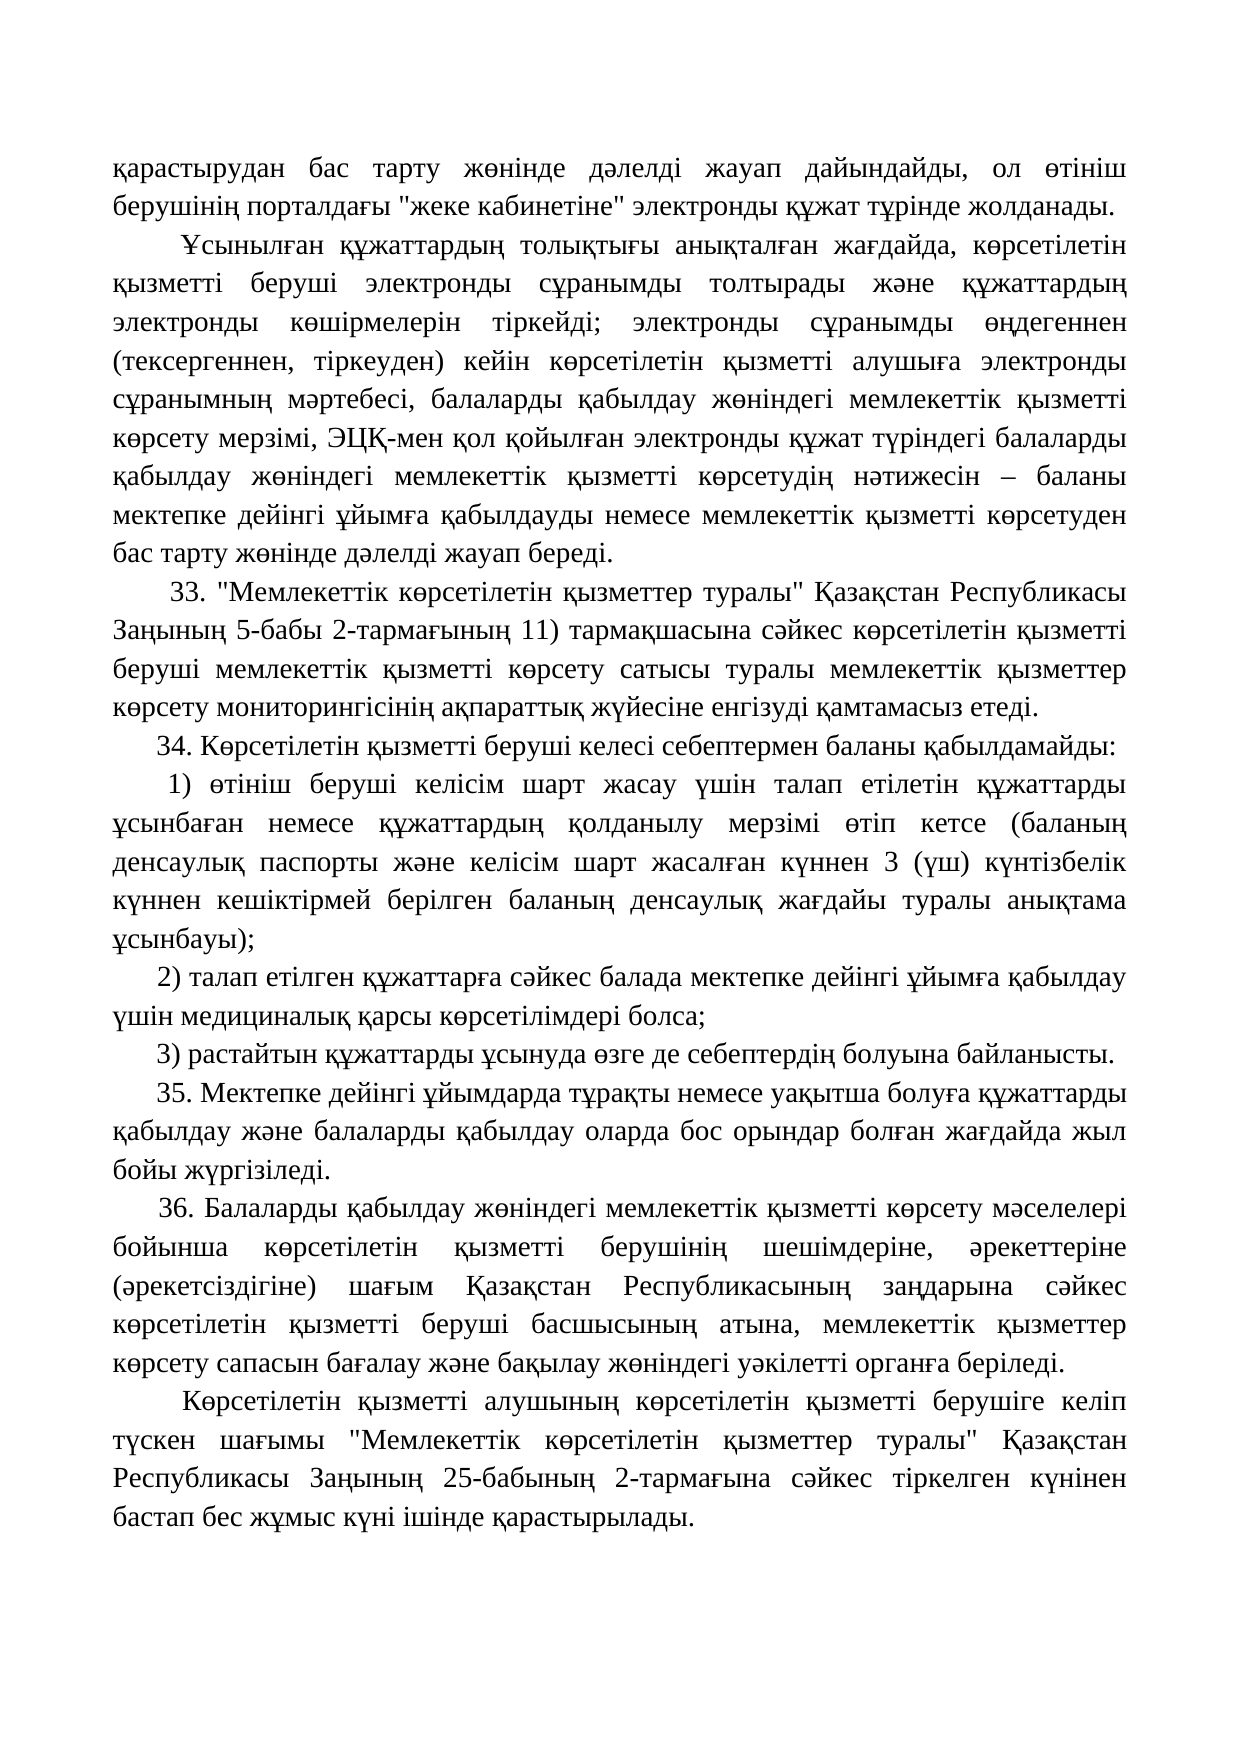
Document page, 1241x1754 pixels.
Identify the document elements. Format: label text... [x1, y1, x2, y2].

text 1) өтініш беруші келісім шарт жасау үшін талап етілетін құжаттарды ұсынбаған немесе құжаттардың қолданылу мерзімі өтіп кетсе (баланың денсаулық паспорты және келісім шарт жасалған күннен 3 (үш) күнтізбелік күннен кешіктірмей берілген баланың денсаулық жағдайы туралы анықтама ұсынбауы); [112, 767, 1128, 954]
text 36. Балаларды қабылдау жөніндегі мемлекеттік қызметті көрсету мәселелері бойынша көрсетілетін қызметті берушінің шешімдеріне, әрекеттеріне (әрекетсіздігіне) шағым Қазақстан Республикасының заңдарына сәйкес көрсетілетін қызметті беруші басшысының атына, мемлекеттік қызметтер көрсету сапасын бағалау және бақылау жөніндегі уәкілетті органға беріледі. [112, 1191, 1128, 1378]
text 2) талап етілген құжаттарға сәйкес балада мектепке дейінгі ұйымға қабылдау үшін медициналық қарсы көрсетілімдері болса; [112, 959, 1128, 1031]
text Ұсынылған құжаттардың толықтығы анықталған жағдайда, көрсетілетін қызметті беруші электронды сұранымды толтырады және құжаттардың электронды көшірмелерін тіркейді; электронды сұранымды өңдегеннен (тексергеннен, тіркеуден) кейін көрсетілетін қызметті алушыға электронды сұранымның мәртебесі, балаларды қабылдау жөніндегі мемлекеттік қызметті көрсету мерзімі, ЭЦҚ-мен қол қойылған электронды құжат түріндегі балаларды қабылдау жөніндегі мемлекеттік қызметті көрсетудің нәтижесін – баланы мектепке дейінгі ұйымға қабылдауды немесе мемлекеттік қызметті көрсетуден бас тарту жөнінде дәлелді жауап береді. [112, 227, 1128, 569]
text 33. "Мемлекеттік көрсетілетін қызметтер туралы" Қазақстан Республикасы Заңының 5-бабы 2-тармағының 11) тармақшасына сәйкес көрсетілетін қызметті беруші мемлекеттік қызметті көрсету сатысы туралы мемлекеттік қызметтер көрсету мониторингісінің ақпараттық жүйесіне енгізуді қамтамасыз етеді. [112, 574, 1128, 723]
text 3) растайтын құжаттарды ұсынуда өзге де себептердің болуына байланысты. [112, 1036, 1128, 1070]
text 35. Мектепке дейінгі ұйымдарда тұрақты немесе уақытша болуға құжаттарды қабылдау және балаларды қабылдау оларда бос орындар болған жағдайда жыл бойы жүргізіледі. [112, 1075, 1128, 1186]
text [112, 150, 1128, 222]
text Көрсетілетін қызметті алушының көрсетілетін қызметті берушіге келіп түскен шағымы "Мемлекеттік көрсетілетін қызметтер туралы" Қазақстан Республикасы Заңының 25-бабының 2-тармағына сәйкес тіркелген күнінен бастап бес жұмыс күні ішінде қарастырылады. [112, 1383, 1128, 1532]
text 34. Көрсетілетін қызметті беруші келесі себептермен баланы қабылдамайды: [112, 728, 1128, 762]
